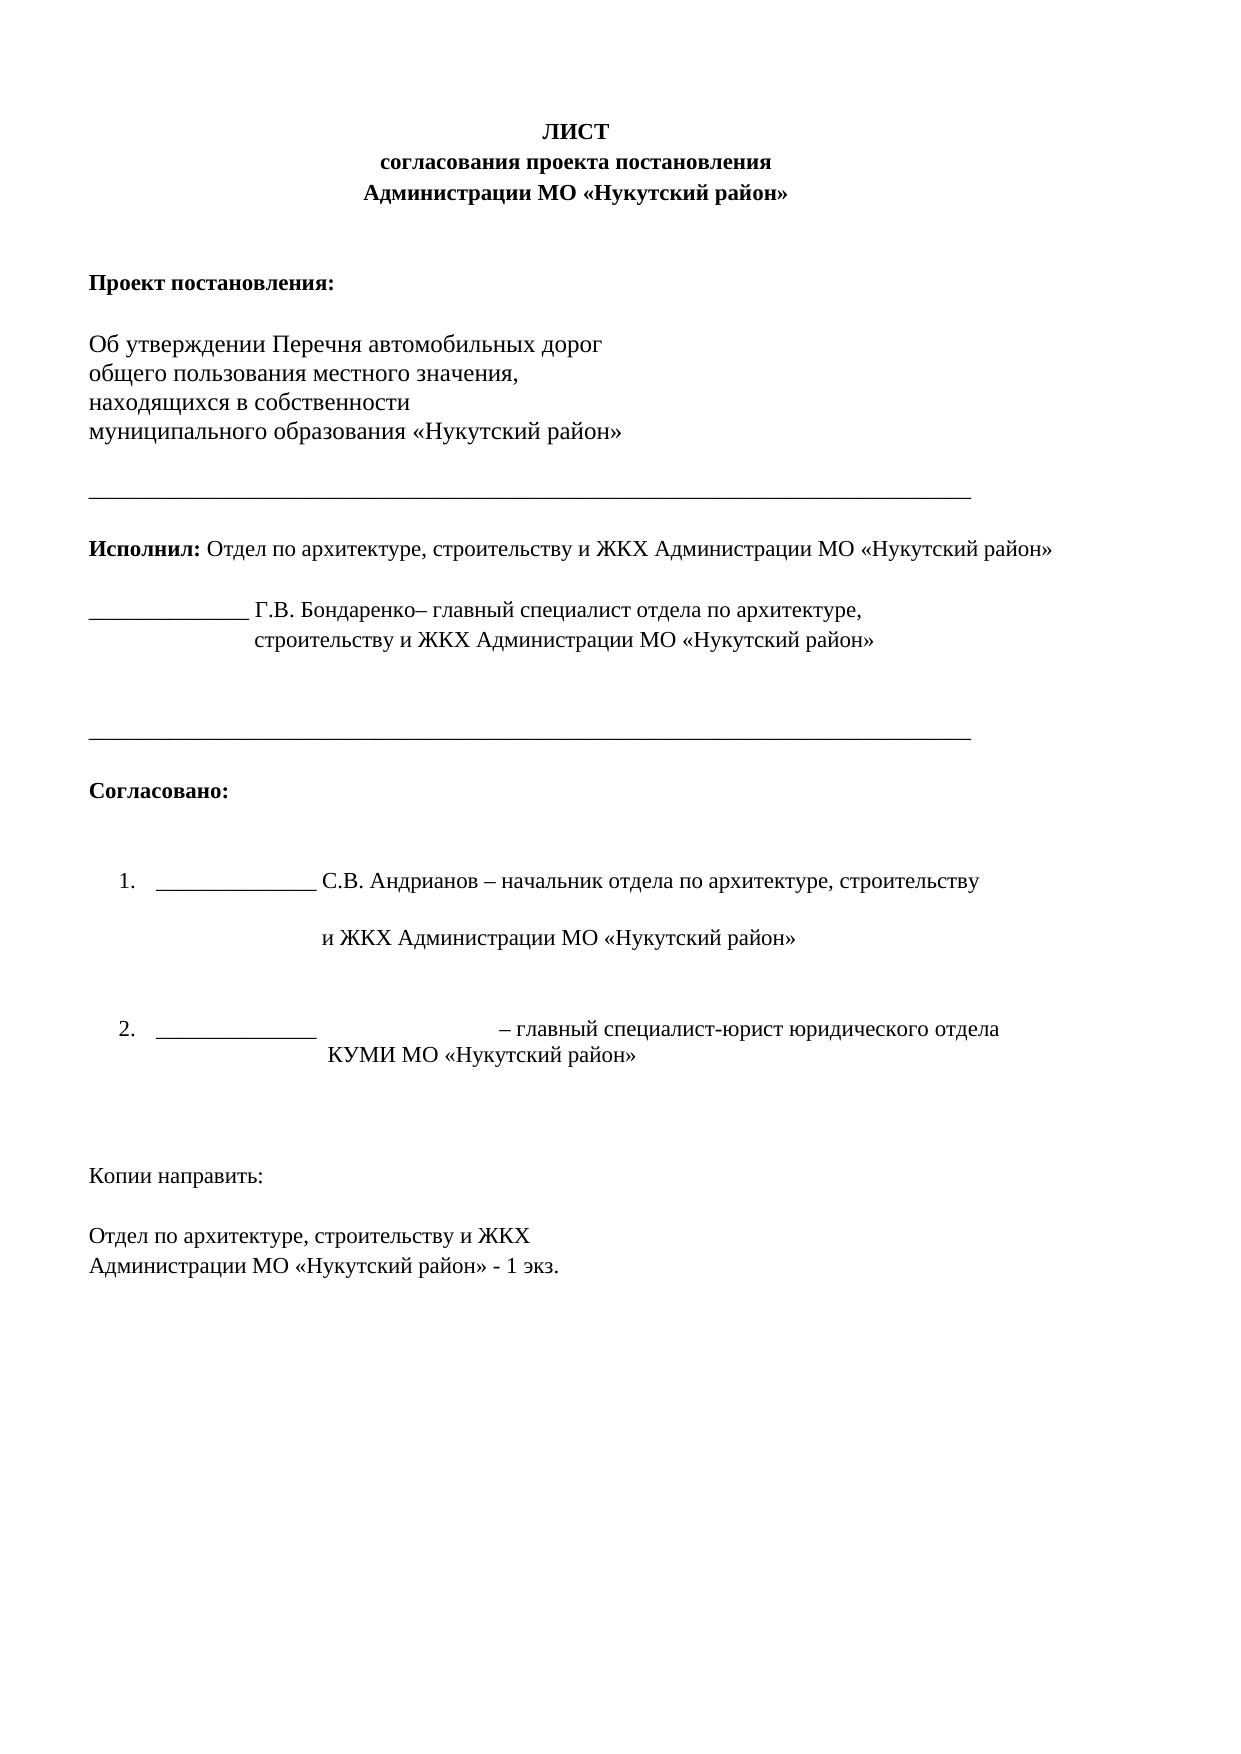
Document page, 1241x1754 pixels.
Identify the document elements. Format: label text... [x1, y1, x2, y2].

text Копии направить: [88, 1162, 1063, 1188]
text общего пользования местного значения, [88, 358, 1063, 387]
list ______________ – главный специалист-юрист юридического отдела [118, 1015, 1063, 1041]
text Администрации МО «Нукутский район» - 1 экз. [88, 1252, 1063, 1279]
text Согласовано: [88, 777, 1063, 803]
text и ЖКХ Администрации МО «Нукутский район» [156, 924, 1063, 950]
text ______________ Г.В. Бондаренко– главный специалист отдела по архитектуре, [88, 596, 1063, 622]
text Исполнил: Отдел по архитектуре, строительству и ЖКХ Администрации МО «Нукутский район» [88, 535, 1063, 562]
text находящихся в собственности [88, 387, 1063, 416]
text _____________________________________________________________________________ [88, 716, 1063, 743]
list ______________ С.В. Андрианов – начальник отдела по архитектуре, строительству [118, 867, 1063, 894]
text согласования проекта постановления [88, 148, 1063, 175]
text Проект постановления: [88, 269, 1063, 296]
text строительству и ЖКХ Администрации МО «Нукутский район» [88, 626, 1063, 652]
text КУМИ МО «Нукутский район» [156, 1041, 1063, 1067]
text Об утверждении Перечня автомобильных дорог [88, 329, 1063, 358]
text _____________________________________________________________________________ [88, 475, 1063, 501]
text ЛИСТ [88, 118, 1063, 144]
text Администрации МО «Нукутский район» [88, 178, 1063, 205]
text Отдел по архитектуре, строительству и ЖКХ [88, 1222, 1063, 1249]
text муниципального образования «Нукутский район» [88, 416, 1063, 444]
